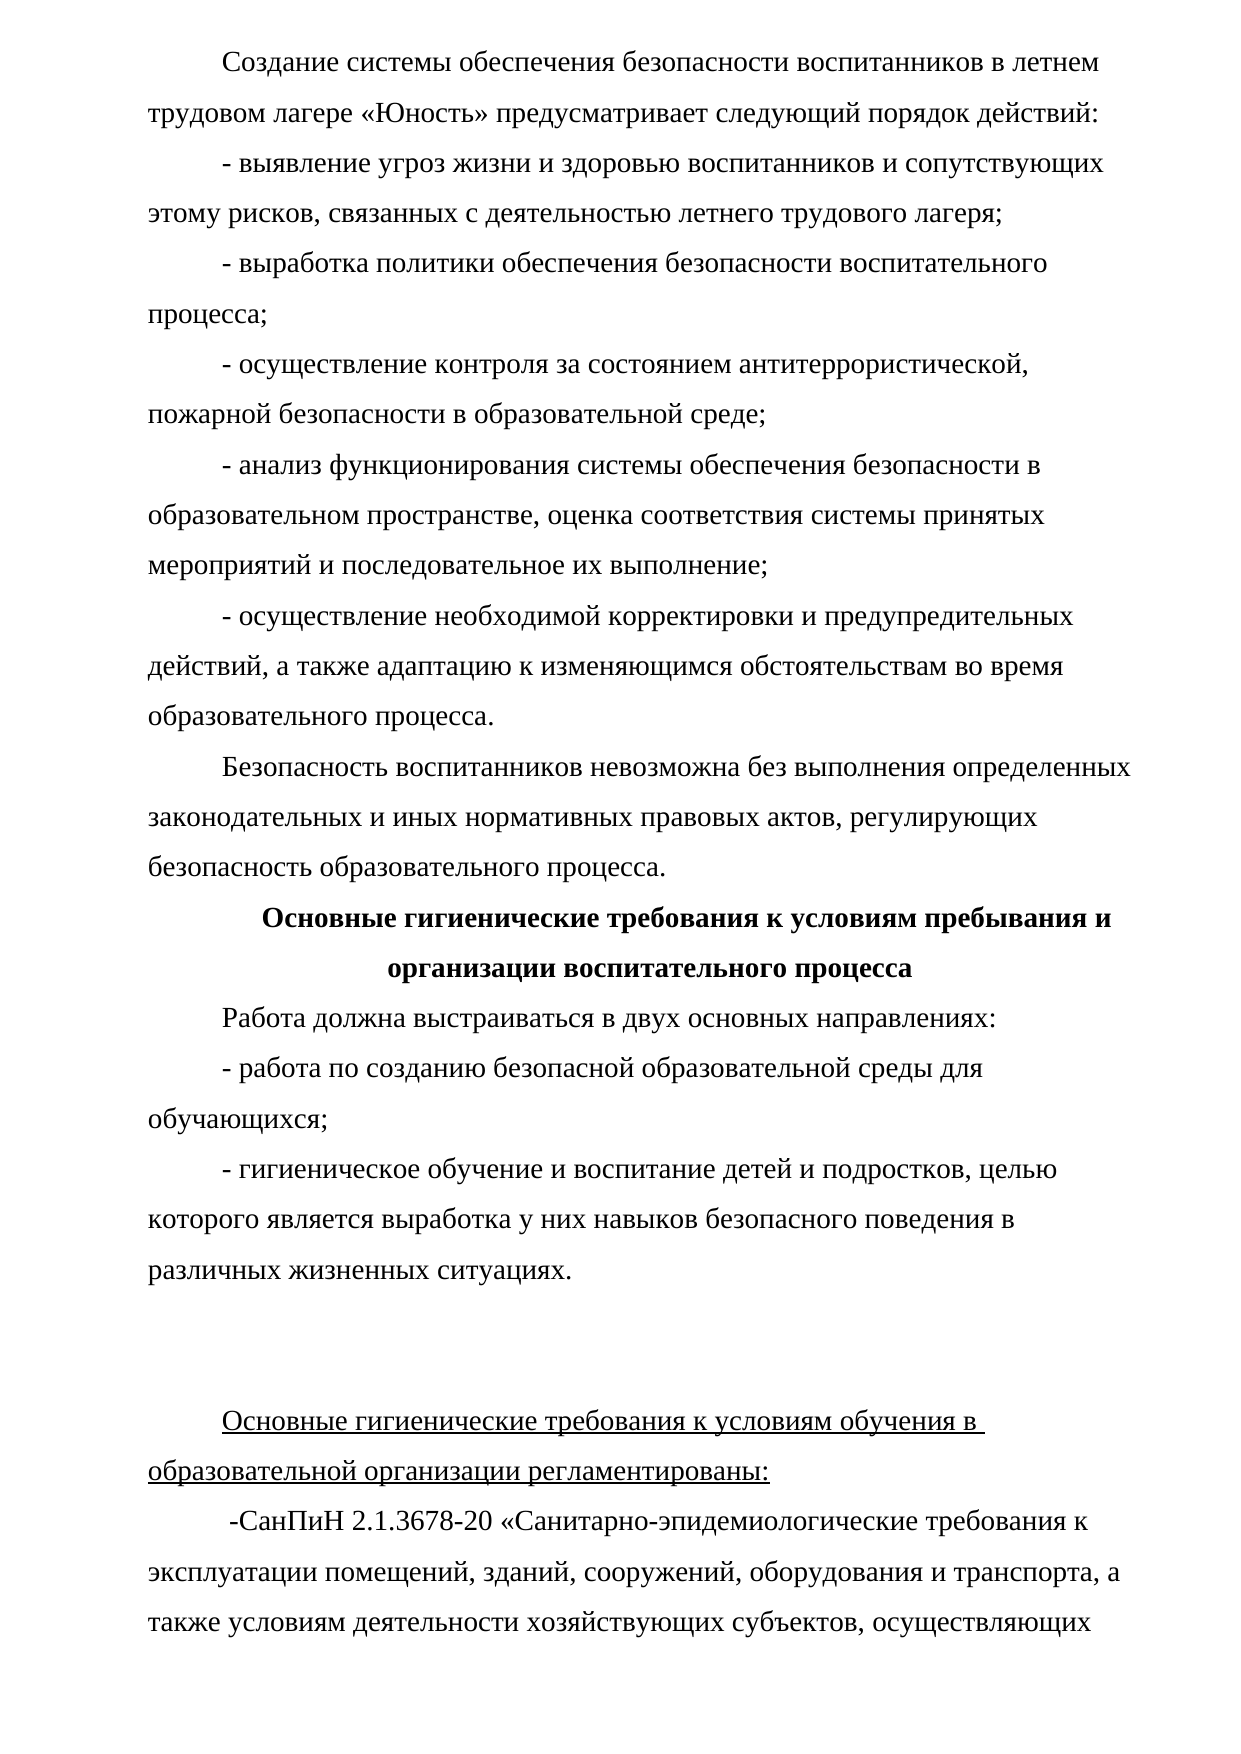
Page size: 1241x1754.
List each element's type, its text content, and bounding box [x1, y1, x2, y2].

text Работа должна выстраиваться в двух основных направлениях: [148, 1202, 1152, 1235]
text - осуществление контроля за состоянием антитеррористической, пожарной безопасности в образовательной среде; [148, 547, 1152, 631]
text - выработка политики обеспечения безопасности воспитательного процесса; [148, 447, 1152, 531]
text - гигиеническое обучение и воспитание детей и подростков, целью которого является выработка у них навыков безопасного поведения в различных жизненных ситуациях. [148, 1352, 1152, 1487]
text Безопасность воспитанников невозможна без выполнения определенных законодательных и иных нормативных правовых актов, регулирующих безопасность образовательного процесса. [148, 950, 1152, 1084]
text - анализ функционирования системы обеспечения безопасности в образовательном пространстве, оценка соответствия системы принятых мероприятий и последовательное их выполнение; [148, 648, 1152, 782]
text - выявление угроз жизни и здоровью воспитанников и сопутствующих этому рисков, связанных с деятельностью летнего трудового лагеря; [148, 346, 1152, 430]
text Создание системы обеспечения безопасности воспитанников в летнем трудовом лагере «Юность» предусматривает следующий порядок действий: [148, 246, 1152, 329]
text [148, 44, 1152, 229]
text Основные гигиенические требования к условиям пребывания и организации воспитательного процесса [148, 1101, 1152, 1185]
text - работа по созданию безопасной образовательной среды для обучающихся; [148, 1252, 1152, 1336]
text - осуществление необходимой корректировки и предупредительных действий, а также адаптацию к изменяющимся обстоятельствам во время образовательного процесса. [148, 799, 1152, 933]
